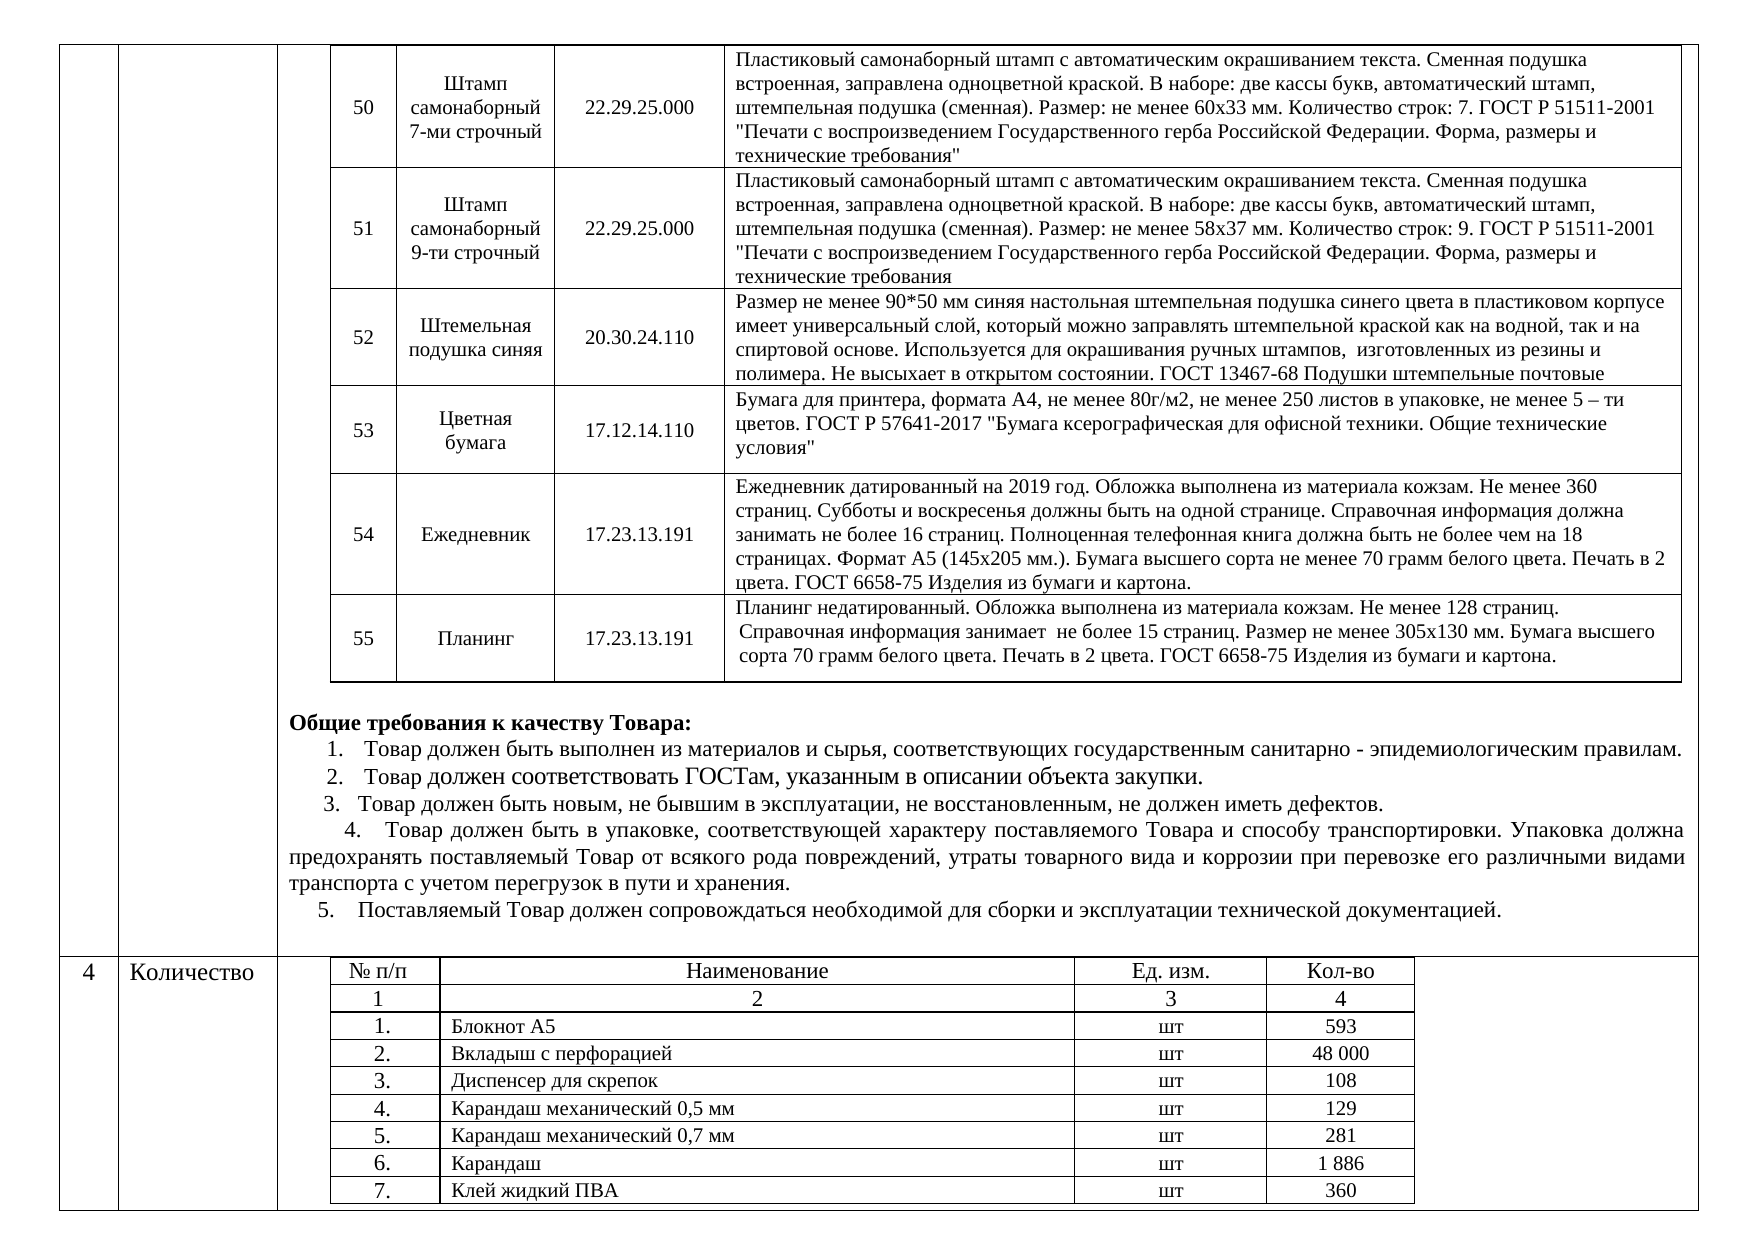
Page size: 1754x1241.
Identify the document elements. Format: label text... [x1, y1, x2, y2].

table_cell 4 [60, 957, 118, 1209]
table_cell [278, 957, 1698, 1209]
table_cell 3 [60, 45, 118, 956]
table_cell Количество [119, 957, 277, 1209]
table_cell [119, 45, 277, 956]
